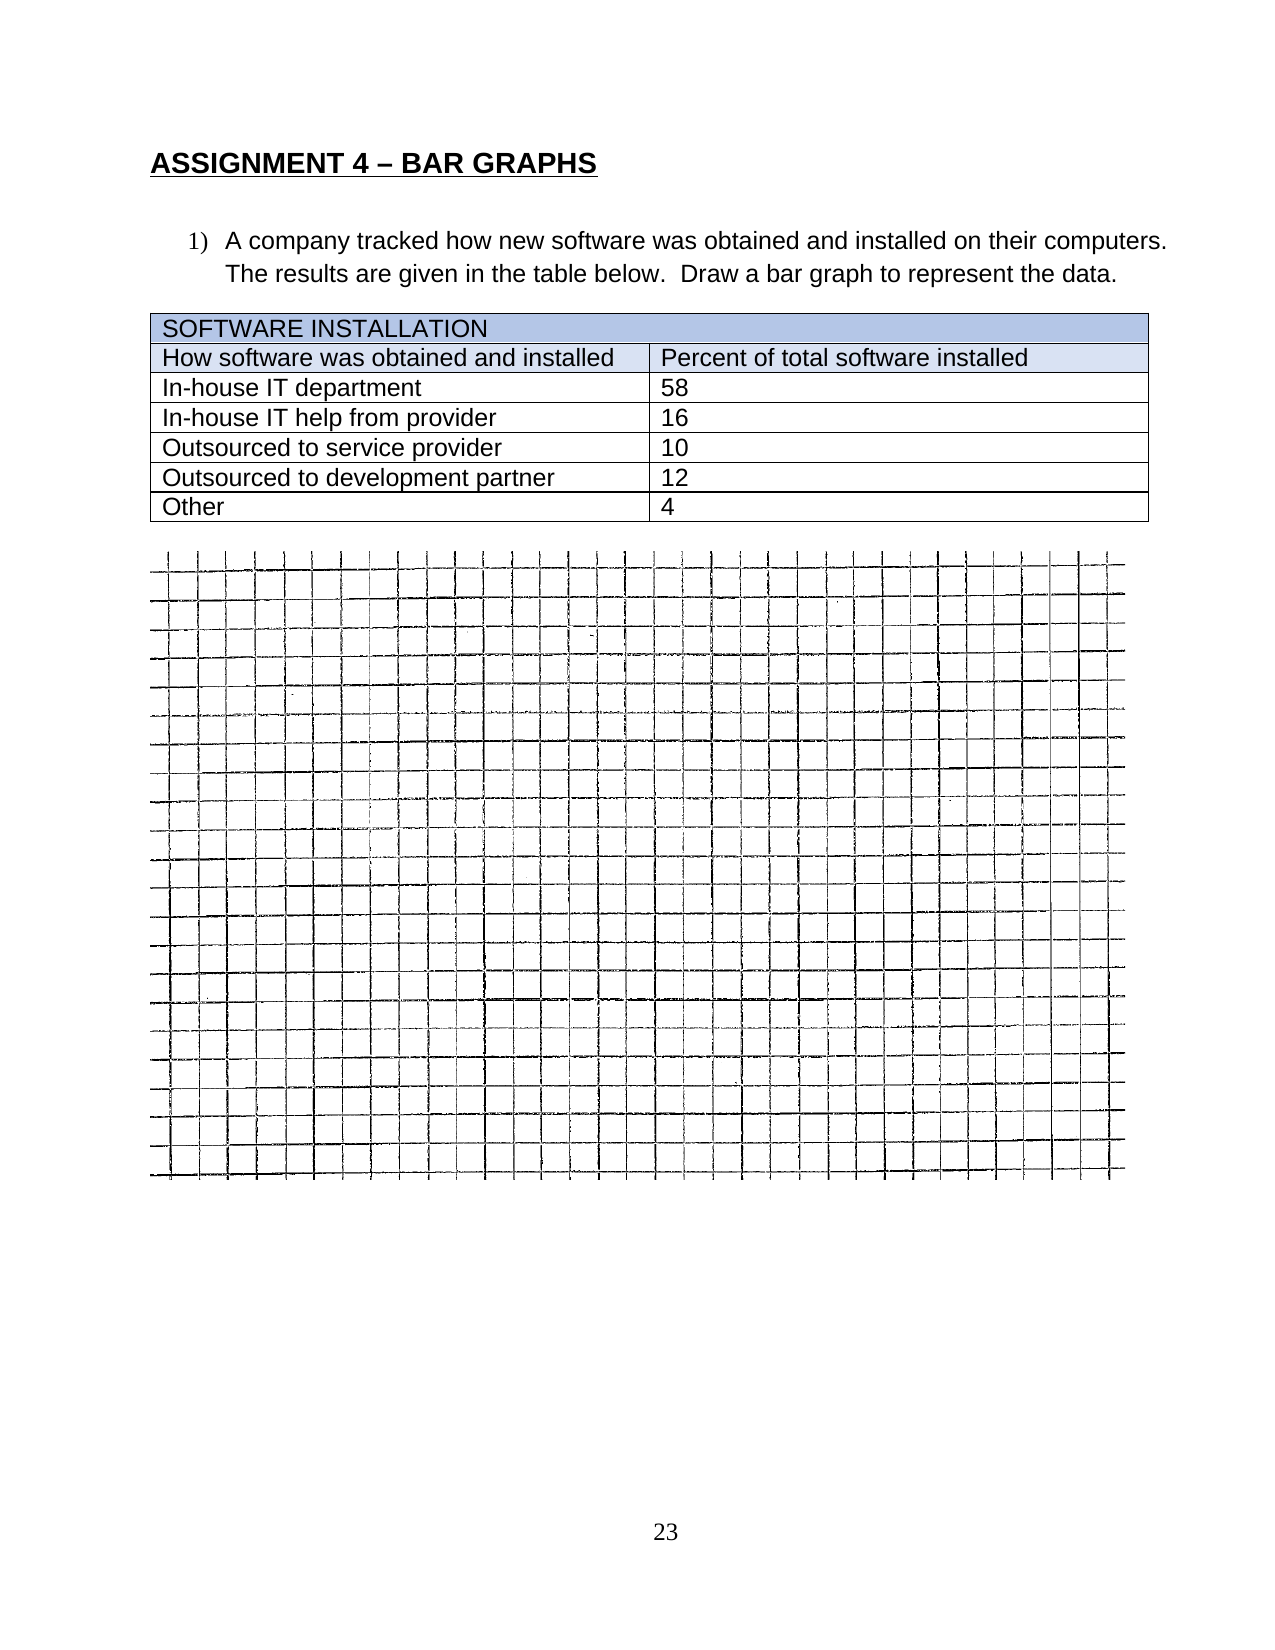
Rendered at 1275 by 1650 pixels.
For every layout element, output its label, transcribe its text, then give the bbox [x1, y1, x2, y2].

table_cell 16 [650, 403, 1148, 432]
table_cell In-house IT department [151, 373, 649, 402]
table_cell In-house IT help from provider [151, 403, 649, 432]
table_cell Outsourced to development partner [151, 463, 649, 491]
table_header SOFTWARE INSTALLATION [151, 314, 1148, 342]
table_cell 4 [650, 493, 1148, 521]
table_cell Percent of total software installed [650, 344, 1148, 372]
text ASSIGNMENT 4 – BAR GRAPHS [150, 147, 1181, 180]
table_cell 10 [650, 433, 1148, 462]
picture [150, 551, 1125, 1180]
table_cell 58 [650, 373, 1148, 402]
table_cell Other [151, 493, 649, 521]
table_cell Outsourced to service provider [151, 433, 649, 462]
list A company tracked how new software was obtained and installed on their computers. The results are given in the table below. Draw a bar graph to represent the data. [187, 226, 1181, 287]
table_cell 12 [650, 463, 1148, 491]
table_cell How software was obtained and installed [151, 344, 649, 372]
